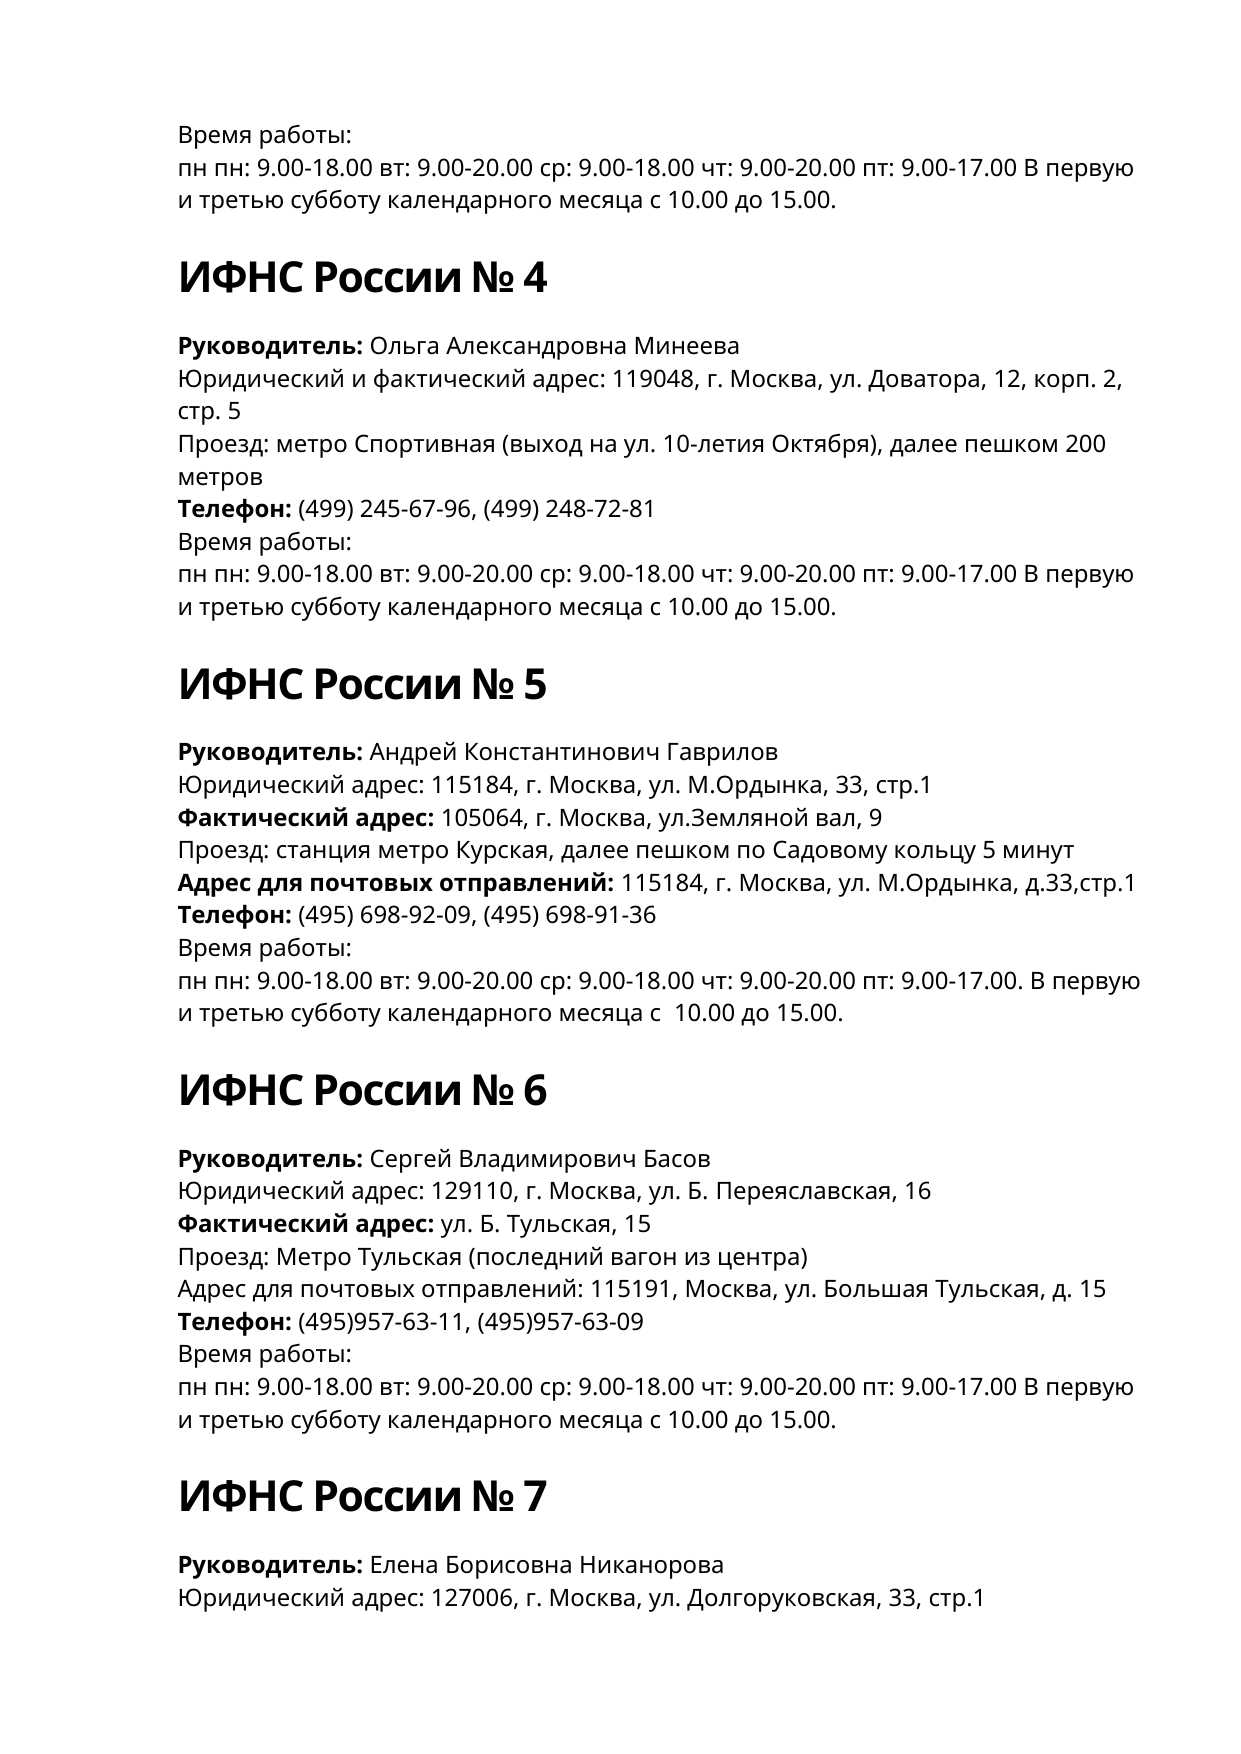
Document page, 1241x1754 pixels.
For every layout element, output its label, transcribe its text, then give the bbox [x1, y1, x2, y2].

text ИФНС России № 4 [177, 247, 1152, 305]
text ИФНС России № 5 [177, 653, 1152, 712]
text Руководитель: Андрей Константинович Гаврилов Юридический адрес: 115184, г. Москва, ул. М.Ордынка, 33, стр.1 Фактический адрес: 105064, г. Москва, ул.Земляной вал, 9 Проезд: станция метро Курская, далее пешком по Садовому кольцу 5 минут Адрес для почтовых отправлений: 115184, г. Москва, ул. М.Ордынка, д.33,стр.1 Телефон: (495) 698-92-09, (495) 698-91-36 Время работы: пн пн: 9.00-18.00 вт: 9.00-20.00 ср: 9.00-18.00 чт: 9.00-20.00 пт: 9.00-17.00. В первую и третью субботу календарного месяца с 10.00 до 15.00. [177, 735, 1152, 1029]
text ИФНС России № 6 [177, 1060, 1152, 1118]
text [177, 118, 1152, 216]
text Руководитель: Сергей Владимирович Басов Юридический адрес: 129110, г. Москва, ул. Б. Переяславская, 16 Фактический адрес: ул. Б. Тульская, 15 Проезд: Метро Тульская (последний вагон из центра) Адрес для почтовых отправлений: 115191, Москва, ул. Большая Тульская, д. 15 Телефон: (495)957-63-11, (495)957-63-09 Время работы: пн пн: 9.00-18.00 вт: 9.00-20.00 ср: 9.00-18.00 чт: 9.00-20.00 пт: 9.00-17.00 В первую и третью субботу календарного месяца с 10.00 до 15.00. [177, 1142, 1152, 1435]
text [177, 1548, 1152, 1613]
text Руководитель: Ольга Александровна Минеева Юридический и фактический адрес: 119048, г. Москва, ул. Доватора, 12, корп. 2, стр. 5 Проезд: метро Спортивная (выход на ул. 10-летия Октября), далее пешком 200 метров Телефон: (499) 245-67-96, (499) 248-72-81 Время работы: пн пн: 9.00-18.00 вт: 9.00-20.00 ср: 9.00-18.00 чт: 9.00-20.00 пт: 9.00-17.00 В первую и третью субботу календарного месяца с 10.00 до 15.00. [177, 329, 1152, 622]
text ИФНС России № 7 [177, 1466, 1152, 1524]
